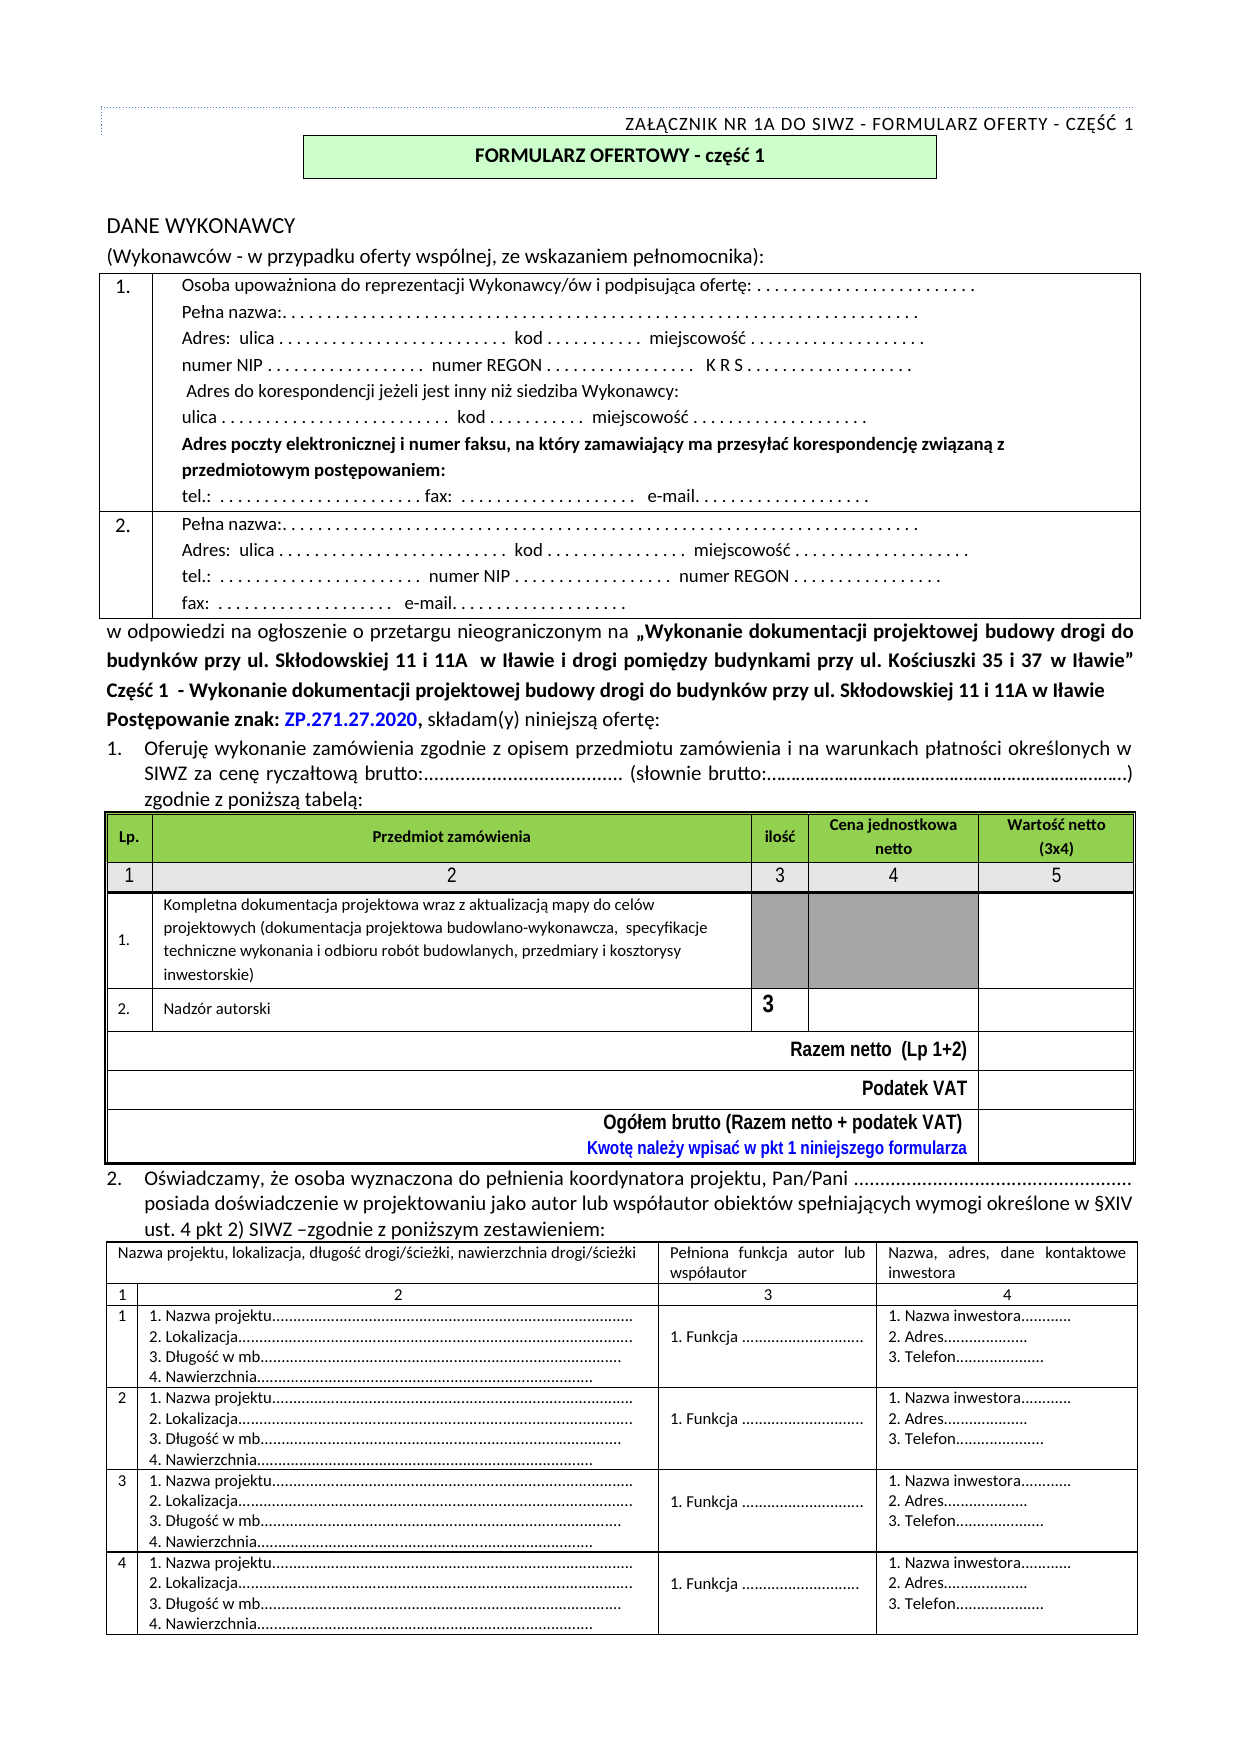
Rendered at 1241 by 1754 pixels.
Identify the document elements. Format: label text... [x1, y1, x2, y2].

table_cell 3 [752, 863, 808, 891]
table_cell 1. Funkcja ............................. [659, 1306, 876, 1387]
subtitle Załącznik nr 1a do SIWZ - formularz oferty - część 1 [101, 106, 1134, 135]
table_cell 2 [138, 1284, 658, 1304]
table_cell 1. Funkcja ............................ [659, 1553, 876, 1634]
table_cell [979, 989, 1133, 1031]
table_cell 1. Nazwa inwestora............ 2. Adres.................... 3. Telefon..................... [877, 1553, 1137, 1634]
table_cell 4 [107, 1553, 137, 1634]
table_cell 1. Nazwa projektu...................................................................................... 2. Lokalizacja.............................................................................................. 3. Długość w mb...................................................................................... 4. Nawierzchnia................................................................................ [138, 1388, 658, 1469]
table_cell 1. Nazwa projektu...................................................................................... 2. Lokalizacja.............................................................................................. 3. Długość w mb...................................................................................... 4. Nawierzchnia................................................................................ [138, 1470, 658, 1551]
table_header Wartość netto (3x4) [979, 815, 1133, 862]
table_cell 1. [108, 894, 152, 988]
table_cell 1 [108, 863, 152, 891]
table_cell 5 [979, 863, 1133, 891]
table_cell 1. Funkcja ............................. [659, 1470, 876, 1551]
table_cell [752, 894, 808, 988]
table_cell 1. Nazwa inwestora............ 2. Adres.................... 3. Telefon..................... [877, 1306, 1137, 1387]
table_header 1. [100, 274, 152, 511]
table_header Osoba upoważniona do reprezentacji Wykonawcy/ów i podpisująca ofertę: ......................... Pełna nazwa:........................................................................ Adres: ulica .......................... kod ........... miejscowość .................... numer NIP .................. numer REGON ................. KRS................... Adres do korespondencji jeżeli jest inny niż siedziba Wykonawcy: ulica .......................... kod ........... miejscowość .................... Adres poczty elektronicznej i numer faksu, na który zamawiający ma przesyłać korespondencję związaną z przedmiotowym postępowaniem: tel.: .......................fax: .................... e-mail.................... [153, 274, 1140, 511]
table_cell Kompletna dokumentacja projektowa wraz z aktualizacją mapy do celów projektowych (dokumentacja projektowa budowlano-wykonawcza, specyfikacje techniczne wykonania i odbioru robót budowlanych, przedmiary i kosztorysy inwestorskie) [153, 894, 751, 988]
table_cell 1. Nazwa projektu...................................................................................... 2. Lokalizacja.............................................................................................. 3. Długość w mb...................................................................................... 4. Nawierzchnia................................................................................ [138, 1553, 658, 1634]
table_header ilość [752, 815, 808, 862]
table_header Nazwa projektu, lokalizacja, długość drogi/ścieżki, nawierzchnia drogi/ścieżki [107, 1243, 658, 1283]
table_cell [979, 1071, 1133, 1109]
table_cell 1 [107, 1306, 137, 1387]
table_cell 2. [108, 989, 152, 1031]
table_cell Ogółem brutto (Razem netto + podatek VAT) Kwotę należy wpisać w pkt 1 niniejszego formularza [108, 1110, 978, 1162]
list Oświadczamy, że osoba wyznaczona do pełnienia koordynatora projektu, Pan/Pani ..................................................... posiada doświadczenie w projektowaniu jako autor lub współautor obiektów spełniających wymogi określone w §XIV ust. 4 pkt 2) SIWZ –zgodnie z poniższym zestawieniem: [106, 1165, 1134, 1241]
table_cell Nadzór autorski [153, 989, 751, 1031]
text Postępowanie znak: ZP.271.27.2020, składam(y) niniejszą ofertę: [106, 706, 1134, 731]
table_cell 3 [752, 989, 808, 1031]
table_cell 2 [153, 863, 751, 891]
table_header Lp. [108, 815, 152, 862]
table_cell 1. Nazwa projektu...................................................................................... 2. Lokalizacja.............................................................................................. 3. Długość w mb...................................................................................... 4. Nawierzchnia................................................................................ [138, 1306, 658, 1387]
table_cell Podatek VAT [108, 1071, 978, 1109]
table_cell 1. Funkcja ............................. [659, 1388, 876, 1469]
table_header Nazwa, adres, dane kontaktowe inwestora [877, 1243, 1137, 1283]
table_cell 3 [107, 1470, 137, 1551]
table_cell 1. Nazwa inwestora............ 2. Adres.................... 3. Telefon..................... [877, 1470, 1137, 1551]
table_header FORMULARZ OFERTOWY - część 1 [304, 136, 936, 178]
text (Wykonawców - w przypadku oferty wspólnej, ze wskazaniem pełnomocnika): [106, 243, 1134, 269]
table_cell [979, 894, 1133, 988]
table_header Cena jednostkowa netto [809, 815, 978, 862]
table_cell 2. [100, 512, 152, 617]
table_cell [979, 1032, 1133, 1070]
table_cell 4 [809, 863, 978, 891]
table_cell 4 [877, 1284, 1137, 1304]
table_cell [979, 1110, 1133, 1162]
table_cell 3 [659, 1284, 876, 1304]
table_cell [809, 989, 978, 1031]
text DANE WYKONAWCY [106, 211, 1134, 239]
table_cell 2 [107, 1388, 137, 1469]
table_cell 1 [107, 1284, 137, 1304]
list Oferuję wykonanie zamówienia zgodnie z opisem przedmiotu zamówienia i na warunkach płatności określonych w SIWZ za cenę ryczałtową brutto:...................................... (słownie brutto:…………………………………………………………………) zgodnie z poniższą tabelą: [106, 735, 1134, 811]
table_cell [809, 894, 978, 988]
text w odpowiedzi na ogłoszenie o przetargu nieograniczonym na „Wykonanie dokumentacji projektowej budowy drogi do budynków przy ul. Skłodowskiej 11 i 11A w Iławie i drogi pomiędzy budynkami przy ul. Kościuszki 35 i 37 w Iławie” Część 1 - Wykonanie dokumentacji projektowej budowy drogi do budynków przy ul. Skłodowskiej 11 i 11A w Iławie [106, 619, 1134, 702]
table_cell 1. Nazwa inwestora............ 2. Adres.................... 3. Telefon..................... [877, 1388, 1137, 1469]
table_cell Razem netto (Lp 1+2) [108, 1032, 978, 1070]
table_header Przedmiot zamówienia [153, 815, 751, 862]
table_header Pełniona funkcja autor lub współautor [659, 1243, 876, 1283]
table_cell Pełna nazwa:........................................................................ Adres: ulica .......................... kod ................ miejscowość .................... tel.: ....................... numer NIP .................. numer REGON ................. fax: .................... e-mail.................... [153, 512, 1140, 617]
